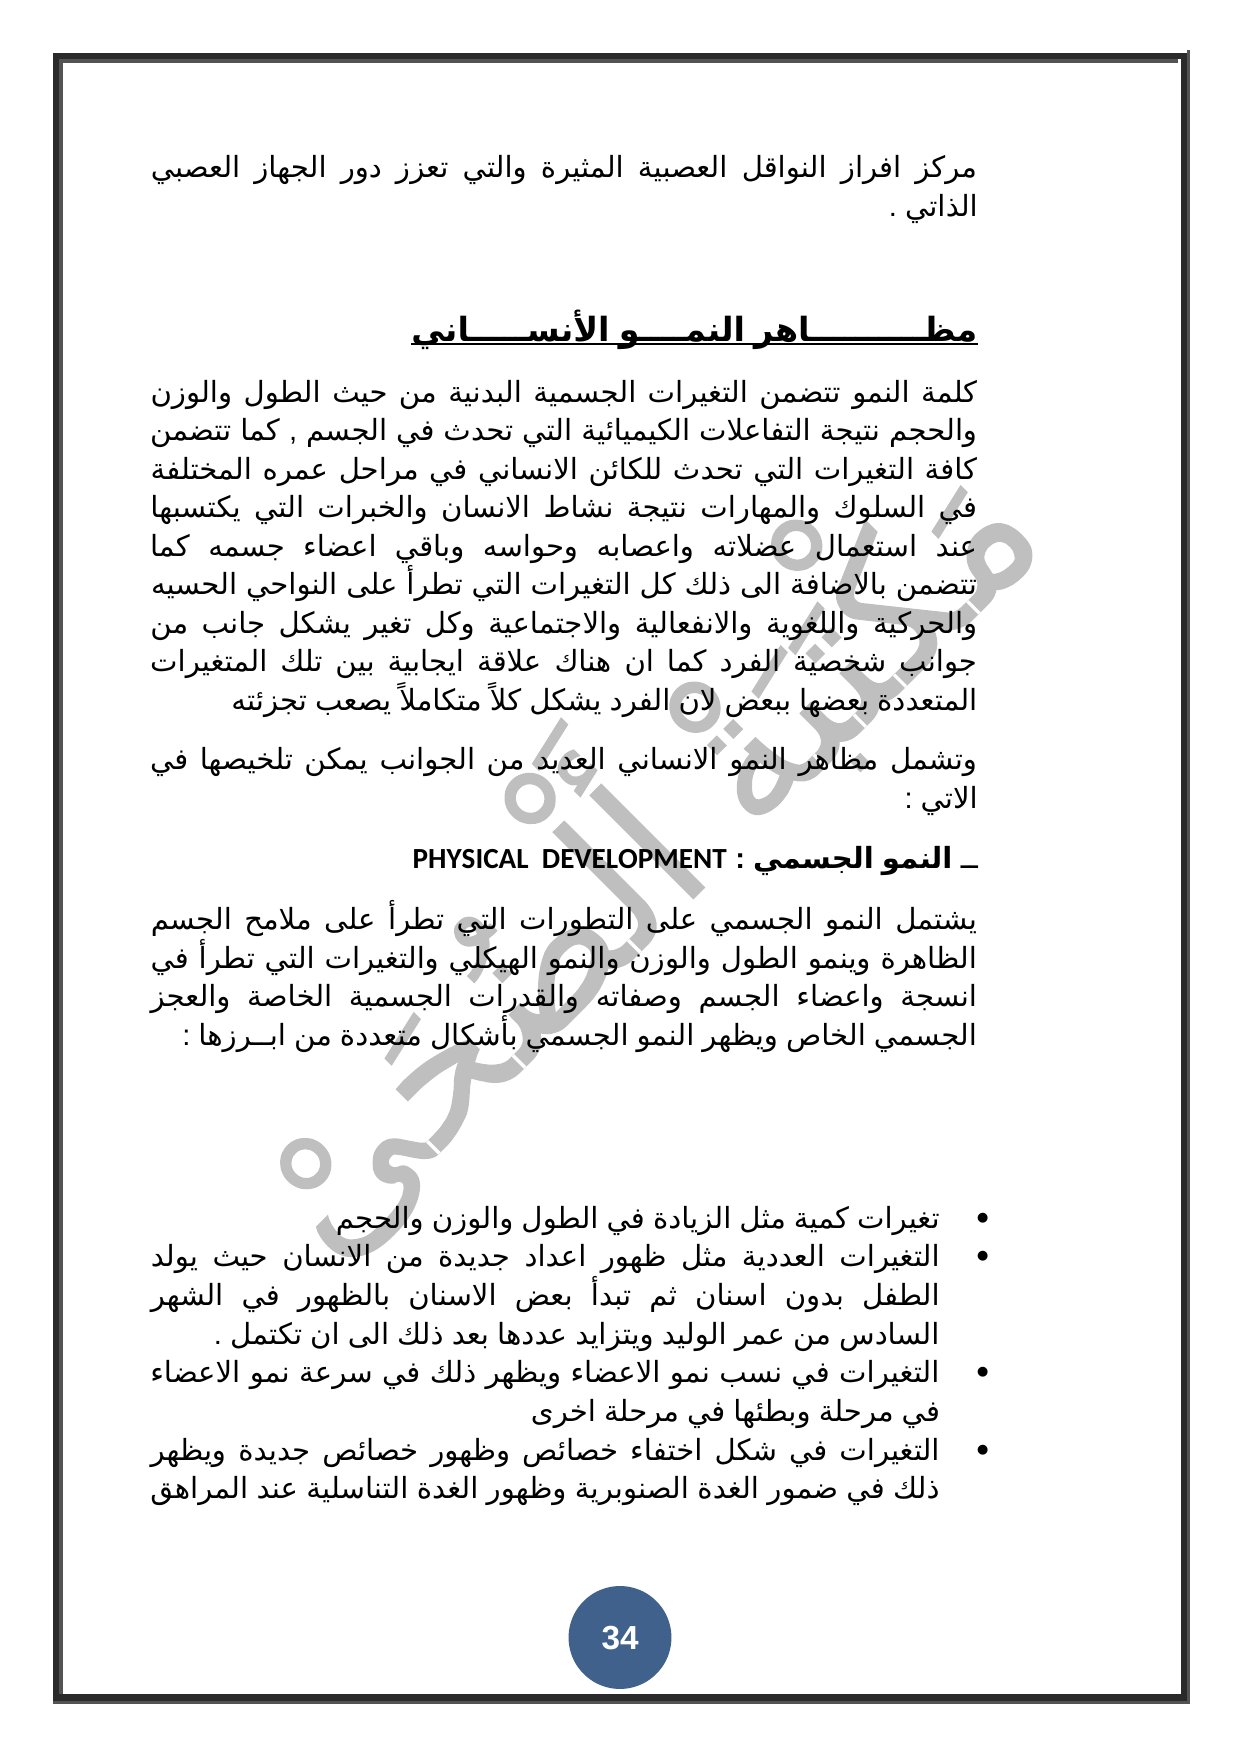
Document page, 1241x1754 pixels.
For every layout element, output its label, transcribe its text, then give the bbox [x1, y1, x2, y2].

list التغيرات في نسب نمو الاعضاء ويظهر ذلك في سرعة نمو الاعضاء في مرحلة وبطئها في مرحلة اخرى [150, 1355, 978, 1427]
list التغيرات العددية مثل ظهور اعداد جديدة من الانسان حيث يولد الطفل بدون اسنان ثم تبدأ بعض الاسنان بالظهور في الشهر السادس من عمر الوليد ويتزايد عددها بعد ذلك الى ان تكتمل . [150, 1239, 978, 1350]
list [150, 1432, 978, 1505]
text كلمة النمو تتضمن التغيرات الجسمية البدنية من حيث الطول والوزن والحجم نتيجة التفاعلات الكيميائية التي تحدث في الجسم , كما تتضمن كافة التغيرات التي تحدث للكائن الانساني في مراحل عمره المختلفة في السلوك والمهارات نتيجة نشاط الانسان والخبرات التي يكتسبها عند استعمال عضلاته واعصابه وحواسه وباقي اعضاء جسمه كما تتضمن بالاضافة الى ذلك كل التغيرات التي تطرأ على النواحي الحسيه والحركية واللغوية والانفعالية والاجتماعية وكل تغير يشكل جانب من جوانب شخصية الفرد كما ان هناك علاقة ايجابية بين تلك المتغيرات المتعددة بعضها ببعض لان الفرد يشكل كلاً متكاملاً يصعب تجزئته [150, 375, 978, 717]
text مظــــــــــاهر النمــــو الأنســـــاني [150, 310, 978, 348]
text مركز افراز النواقل العصبية المثيرة والتي تعزز دور الجهاز العصبي الذاتي . [150, 150, 978, 222]
text ــ النمو الجسمي : physical development [150, 840, 978, 876]
list تغيرات كمية مثل الزيادة في الطول والوزن والحجم [150, 1201, 978, 1234]
text وتشمل مظاهر النمو الانساني العديد من الجوانب يمكن تلخيصها في الاتي : [150, 742, 978, 814]
text يشتمل النمو الجسمي على التطورات التي تطرأ على ملامح الجسم الظاهرة وينمو الطول والوزن والنمو الهيكلي والتغيرات التي تطرأ في انسجة واعضاء الجسم وصفاته والقدرات الجسمية الخاصة والعجز الجسمي الخاص ويظهر النمو الجسمي بأشكال متعددة من ابــرزها : [150, 902, 978, 1051]
